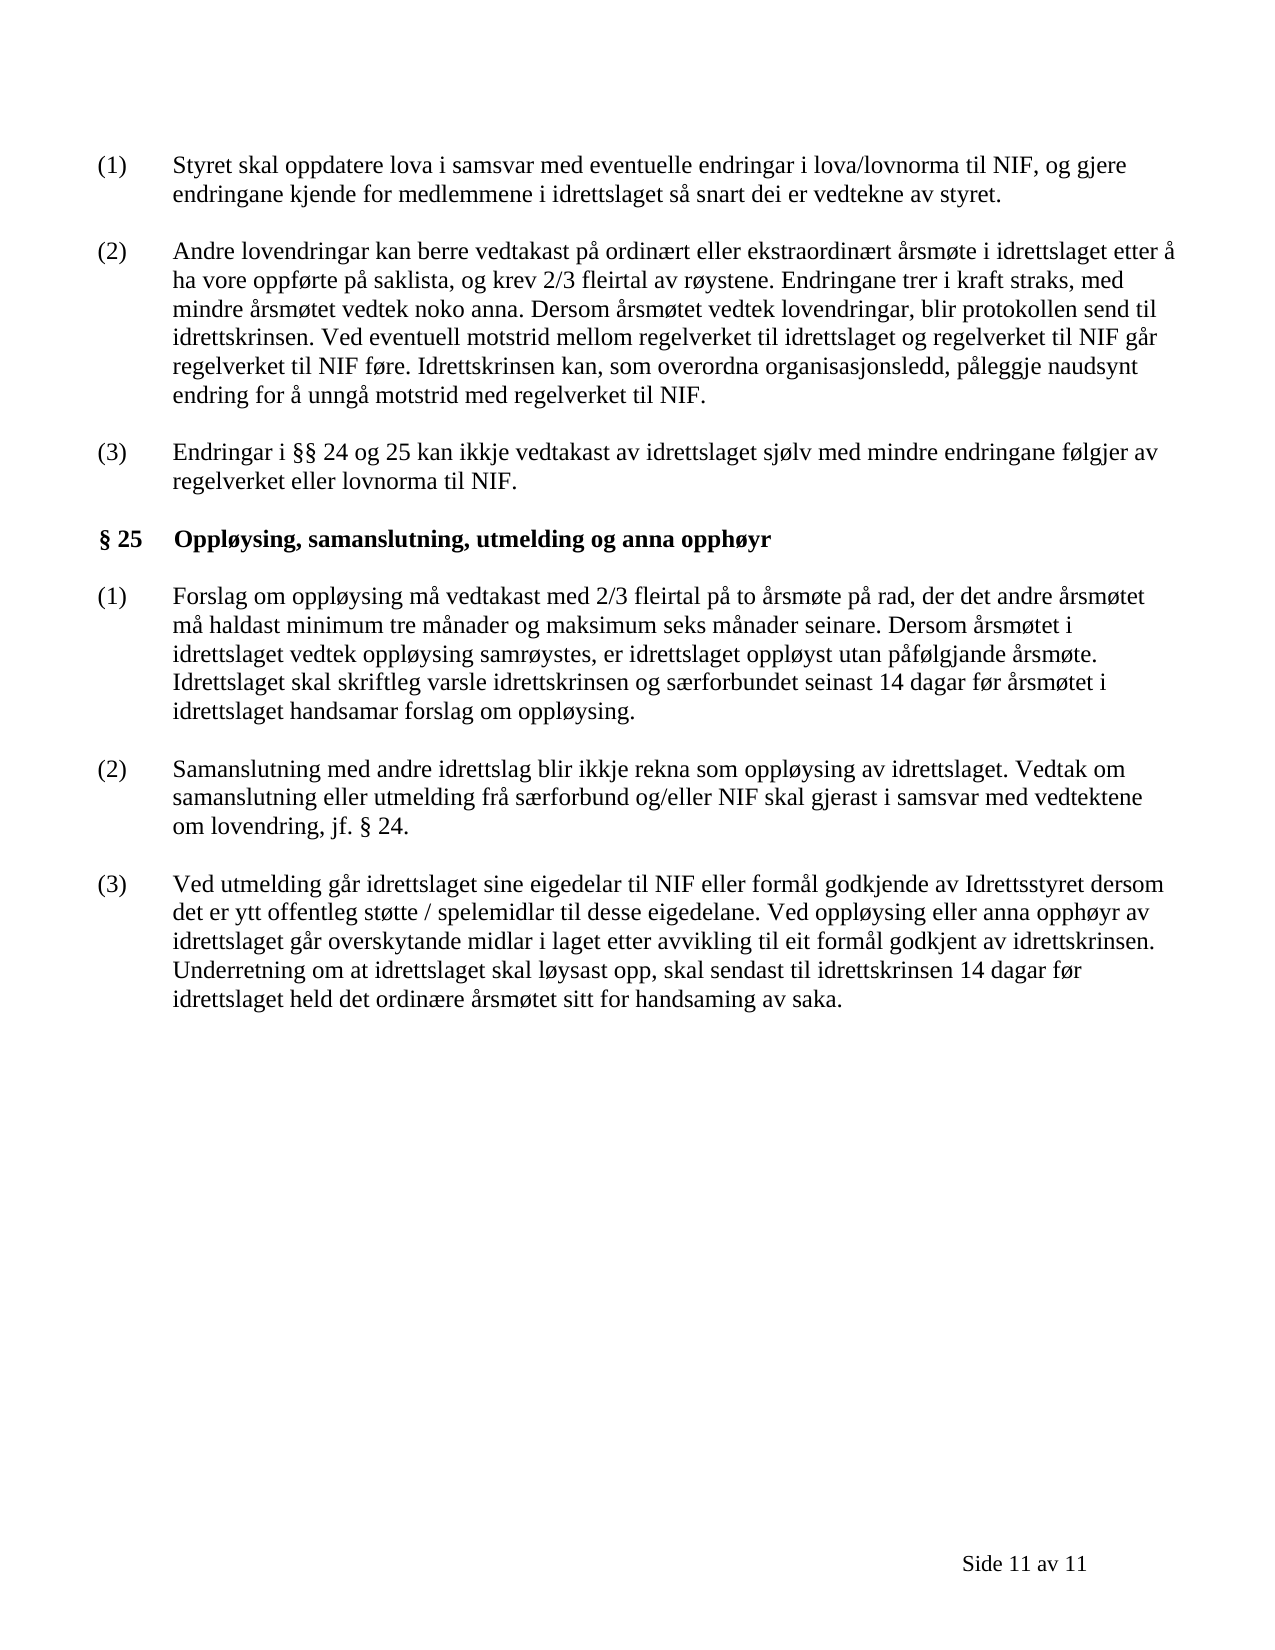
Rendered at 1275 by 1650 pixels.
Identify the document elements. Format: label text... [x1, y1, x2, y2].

text (3) Ved utmelding går idrettslaget sine eigedelar til NIF eller formål godkjende av Idrettsstyret dersom det er ytt offentleg støtte / spelemidlar til desse eigedelane. Ved oppløysing eller anna opphøyr av idrettslaget går overskytande midlar i laget etter avvikling til eit formål godkjent av idrettskrinsen. Underretning om at idrettslaget skal løysast opp, skal sendast til idrettskrinsen 14 dagar før idrettslaget held det ordinære årsmøtet sitt for handsaming av saka. [97, 869, 1177, 1012]
text § 25 Oppløysing, samanslutning, utmelding og anna opphøyr [98, 524, 1177, 552]
text (2) Samanslutning med andre idrettslag blir ikkje rekna som oppløysing av idrettslaget. Vedtak om samanslutning eller utmelding frå særforbund og/eller NIF skal gjerast i samsvar med vedtektene om lovendring, jf. § 24. [97, 754, 1177, 840]
text (1) Forslag om oppløysing må vedtakast med 2/3 fleirtal på to årsmøte på rad, der det andre årsmøtet må haldast minimum tre månader og maksimum seks månader seinare. Dersom årsmøtet i idrettslaget vedtek oppløysing samrøystes, er idrettslaget oppløyst utan påfølgjande årsmøte. Idrettslaget skal skriftleg varsle idrettskrinsen og særforbundet seinast 14 dagar før årsmøtet i idrettslaget handsamar forslag om oppløysing. [97, 581, 1177, 725]
text (1) Styret skal oppdatere lova i samsvar med eventuelle endringar i lova/lovnorma til NIF, og gjere endringane kjende for medlemmene i idrettslaget så snart dei er vedtekne av styret. [97, 150, 1177, 207]
list Andre lovendringar kan berre vedtakast på ordinært eller ekstraordinært årsmøte i idrettslaget etter å ha vore oppførte på saklista, og krev 2/3 fleirtal av røystene. Endringane trer i kraft straks, med mindre årsmøtet vedtek noko anna. Dersom årsmøtet vedtek lovendringar, blir protokollen send til idrettskrinsen. Ved eventuell motstrid mellom regelverket til idrettslaget og regelverket til NIF går regelverket til NIF føre. Idrettskrinsen kan, som overordna organisasjonsledd, påleggje naudsynt endring for å unngå motstrid med regelverket til NIF. [97, 236, 1177, 409]
list Endringar i §§ 24 og 25 kan ikkje vedtakast av idrettslaget sjølv med mindre endringane følgjer av regelverket eller lovnorma til NIF. [97, 437, 1177, 495]
